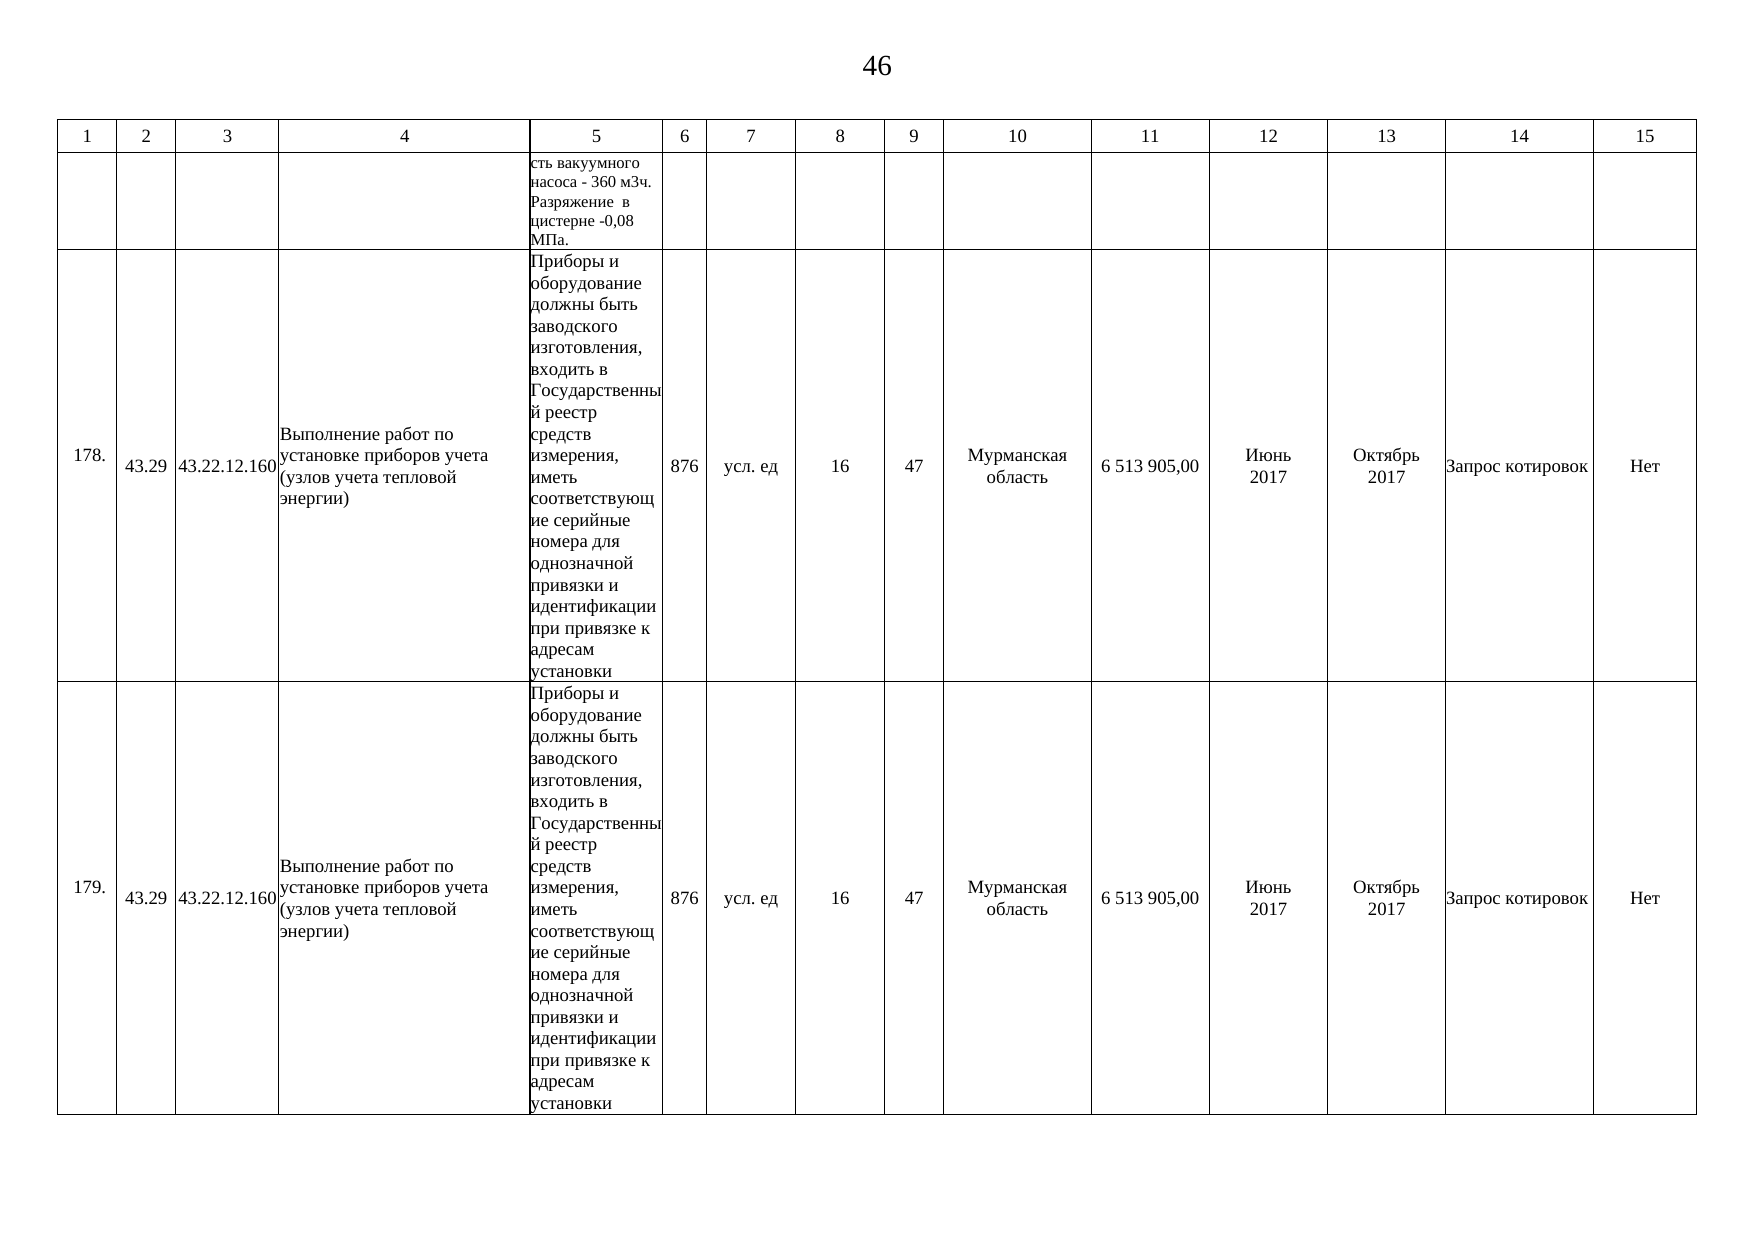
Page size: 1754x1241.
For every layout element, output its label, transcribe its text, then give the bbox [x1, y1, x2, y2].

table_header 8 [796, 120, 884, 152]
table_header 3 [176, 120, 278, 152]
table_header 5 [531, 120, 662, 152]
table_header 14 [1446, 120, 1593, 152]
table_header 12 [1210, 120, 1327, 152]
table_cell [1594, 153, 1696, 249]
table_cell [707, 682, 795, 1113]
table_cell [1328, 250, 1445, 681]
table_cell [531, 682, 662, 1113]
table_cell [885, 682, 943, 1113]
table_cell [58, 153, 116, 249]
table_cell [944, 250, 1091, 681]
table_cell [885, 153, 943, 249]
table_header 7 [707, 120, 795, 152]
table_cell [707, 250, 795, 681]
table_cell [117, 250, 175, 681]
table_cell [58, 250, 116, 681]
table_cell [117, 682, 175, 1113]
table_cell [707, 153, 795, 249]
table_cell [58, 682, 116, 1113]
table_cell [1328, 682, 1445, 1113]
table_header 4 [279, 120, 529, 152]
table_header 2 [117, 120, 175, 152]
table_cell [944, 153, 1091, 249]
table_header 6 [663, 120, 706, 152]
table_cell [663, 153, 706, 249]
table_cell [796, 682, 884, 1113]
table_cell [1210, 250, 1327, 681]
table_header 10 [944, 120, 1091, 152]
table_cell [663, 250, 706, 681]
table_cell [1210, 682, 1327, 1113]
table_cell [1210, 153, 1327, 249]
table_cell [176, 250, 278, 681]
table_header 9 [885, 120, 943, 152]
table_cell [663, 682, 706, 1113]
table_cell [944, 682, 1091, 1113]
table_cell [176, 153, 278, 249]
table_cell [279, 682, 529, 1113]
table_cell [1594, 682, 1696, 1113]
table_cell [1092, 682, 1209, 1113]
table_header 11 [1092, 120, 1209, 152]
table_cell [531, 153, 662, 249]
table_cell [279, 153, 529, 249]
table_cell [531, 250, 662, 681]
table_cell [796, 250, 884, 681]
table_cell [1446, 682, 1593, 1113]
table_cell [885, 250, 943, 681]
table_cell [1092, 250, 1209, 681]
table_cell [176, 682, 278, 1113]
table_header 15 [1594, 120, 1696, 152]
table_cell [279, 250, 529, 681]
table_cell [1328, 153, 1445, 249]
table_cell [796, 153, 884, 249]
table_header 1 [58, 120, 116, 152]
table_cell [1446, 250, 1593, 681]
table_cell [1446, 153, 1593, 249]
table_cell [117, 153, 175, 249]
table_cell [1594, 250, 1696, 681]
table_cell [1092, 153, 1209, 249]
table_header 13 [1328, 120, 1445, 152]
